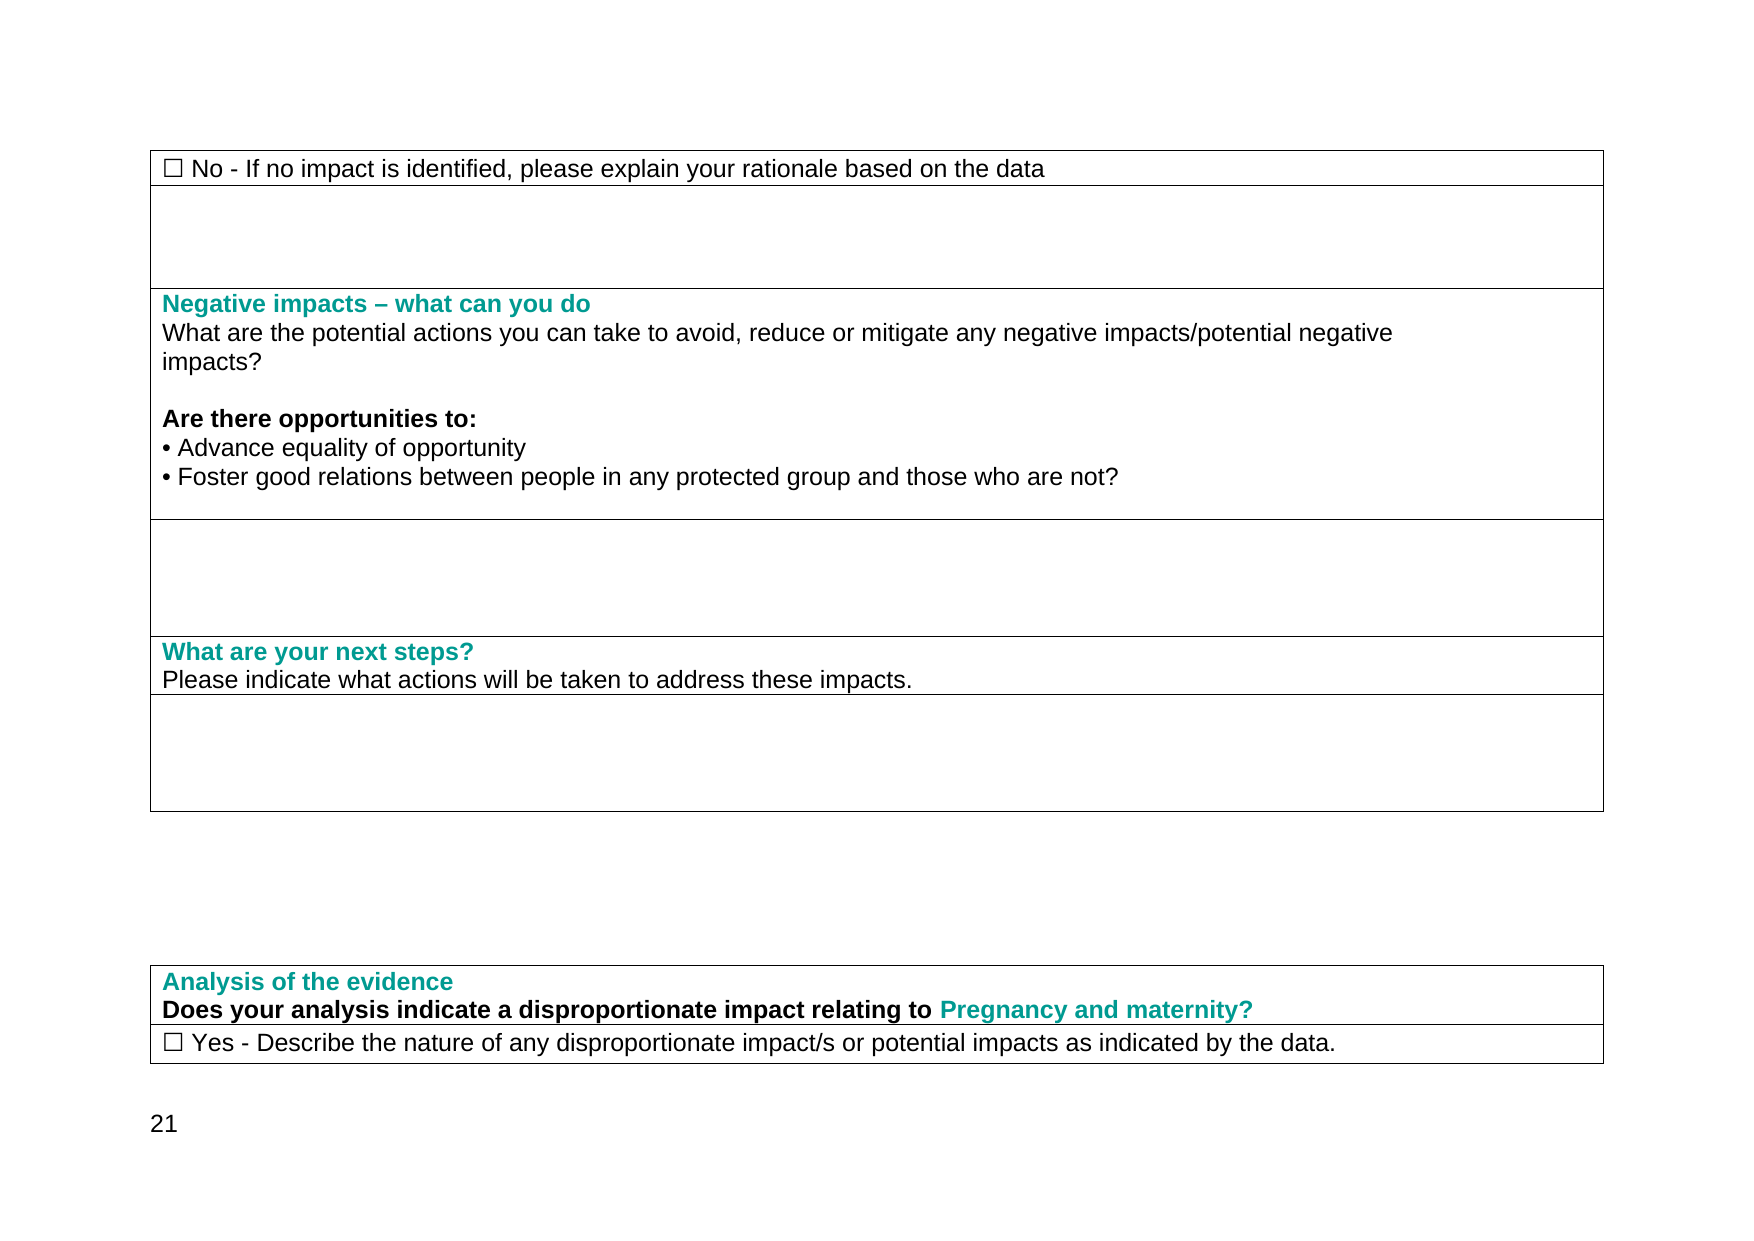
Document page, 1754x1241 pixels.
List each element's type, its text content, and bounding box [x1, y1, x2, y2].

table_cell [151, 186, 1603, 288]
table_cell What are your next steps? Please indicate what actions will be taken to address these impacts. [151, 637, 1603, 694]
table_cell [151, 1025, 1603, 1063]
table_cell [151, 151, 1603, 185]
table_cell [151, 695, 1603, 811]
table_cell [151, 520, 1603, 636]
table_header Analysis of the evidence Does your analysis indicate a disproportionate impact relating to Pregnancy and maternity? [151, 966, 1603, 1024]
table_cell Negative impacts – what can you do What are the potential actions you can take to avoid, reduce or mitigate any negative impacts/potential negative impacts? Are there opportunities to: • Advance equality of opportunity • Foster good relations between people in any protected group and those who are not? [151, 289, 1603, 519]
